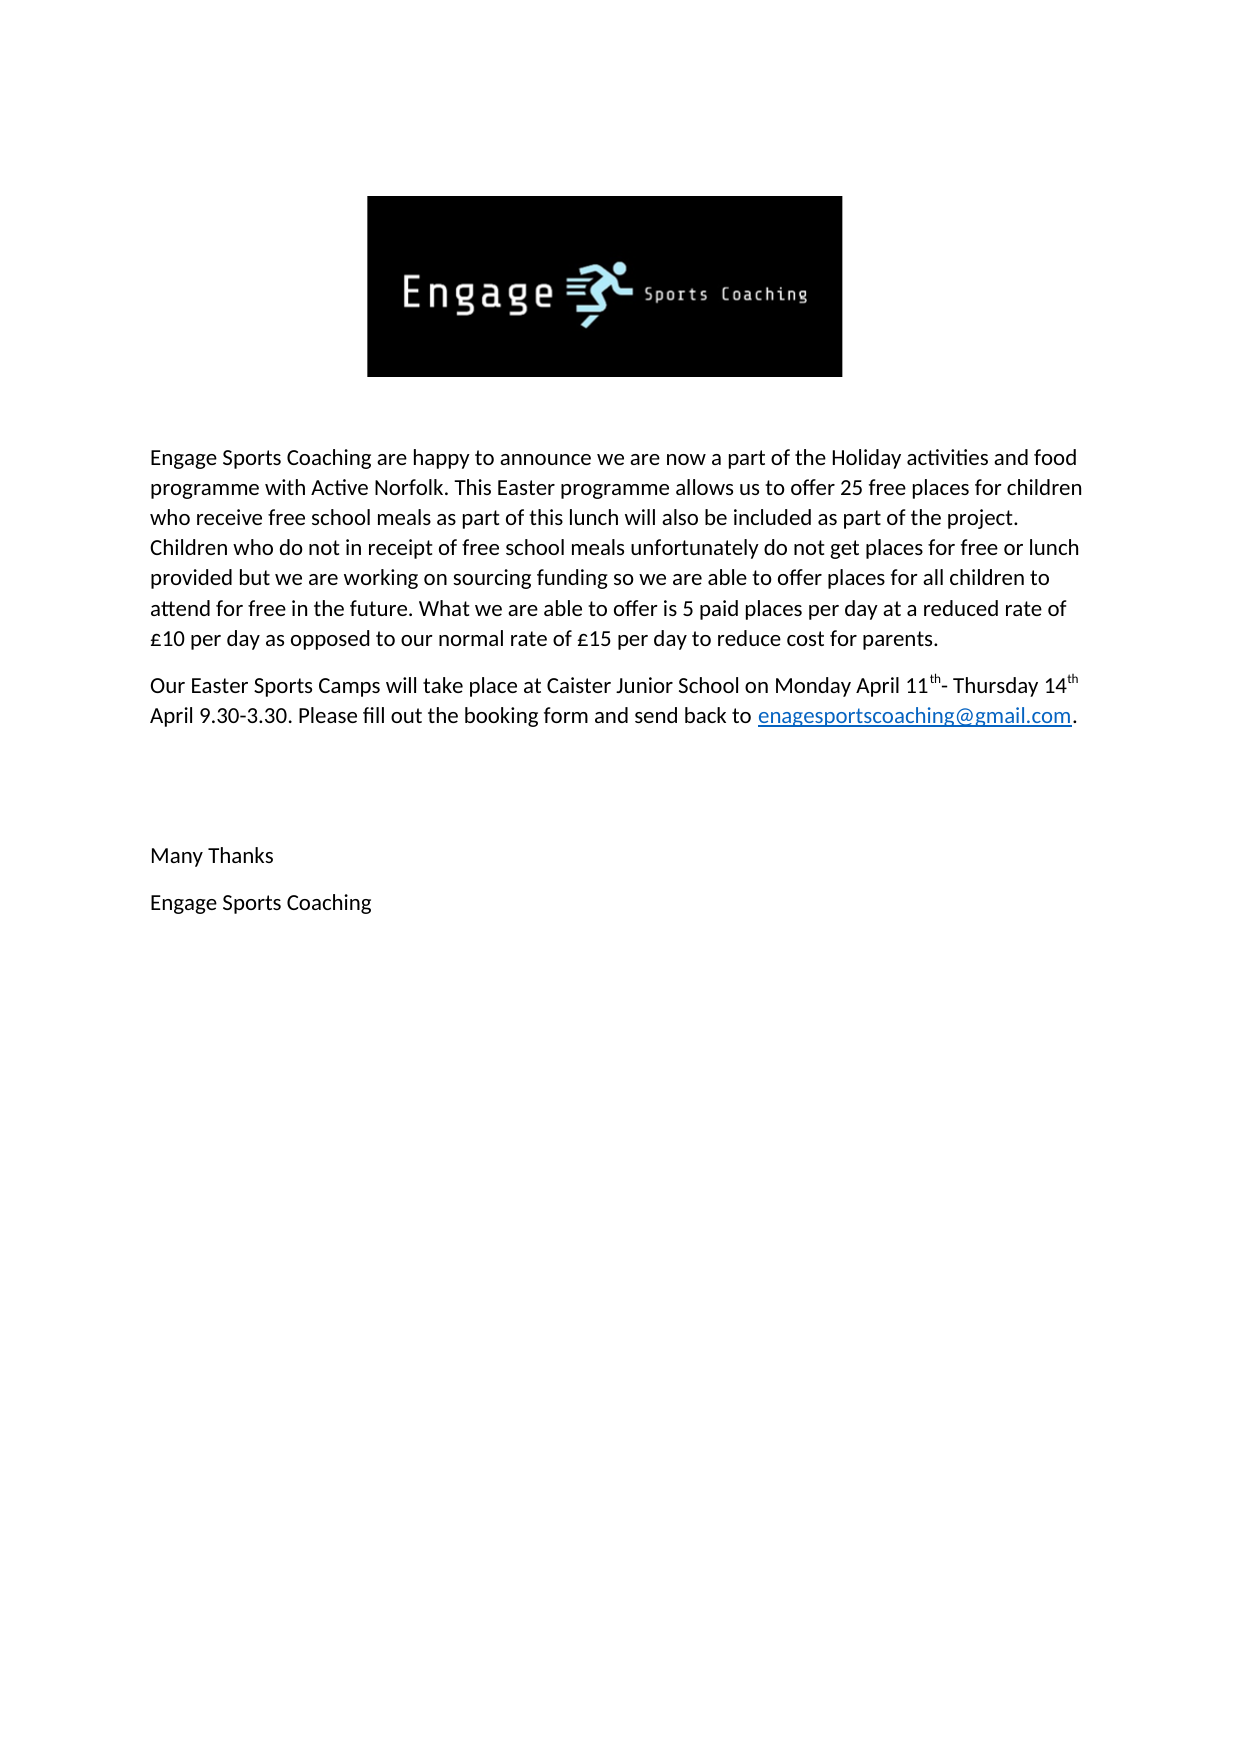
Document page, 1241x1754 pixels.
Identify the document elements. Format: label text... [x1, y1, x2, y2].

picture [367, 196, 843, 377]
text Engage Sports Coaching [150, 888, 1090, 916]
text Many Thanks [150, 842, 1090, 869]
text Engage Sports Coaching are happy to announce we are now a part of the Holiday activities and food programme with Active Norfolk. This Easter programme allows us to offer 25 free places for children who receive free school meals as part of this lunch will also be included as part of the project. Children who do not in receipt of free school meals unfortunately do not get places for free or lunch provided but we are working on sourcing funding so we are able to offer places for all children to attend for free in the future. What we are able to offer is 5 paid places per day at a reduced rate of £10 per day as opposed to our normal rate of £15 per day to reduce cost for parents. [150, 443, 1090, 652]
text Our Easter Sports Camps will take place at Caister Junior School on Monday April 11th- Thursday 14th April 9.30-3.30. Please fill out the booking form and send back to enagesportscoaching@gmail.com. [150, 671, 1090, 729]
